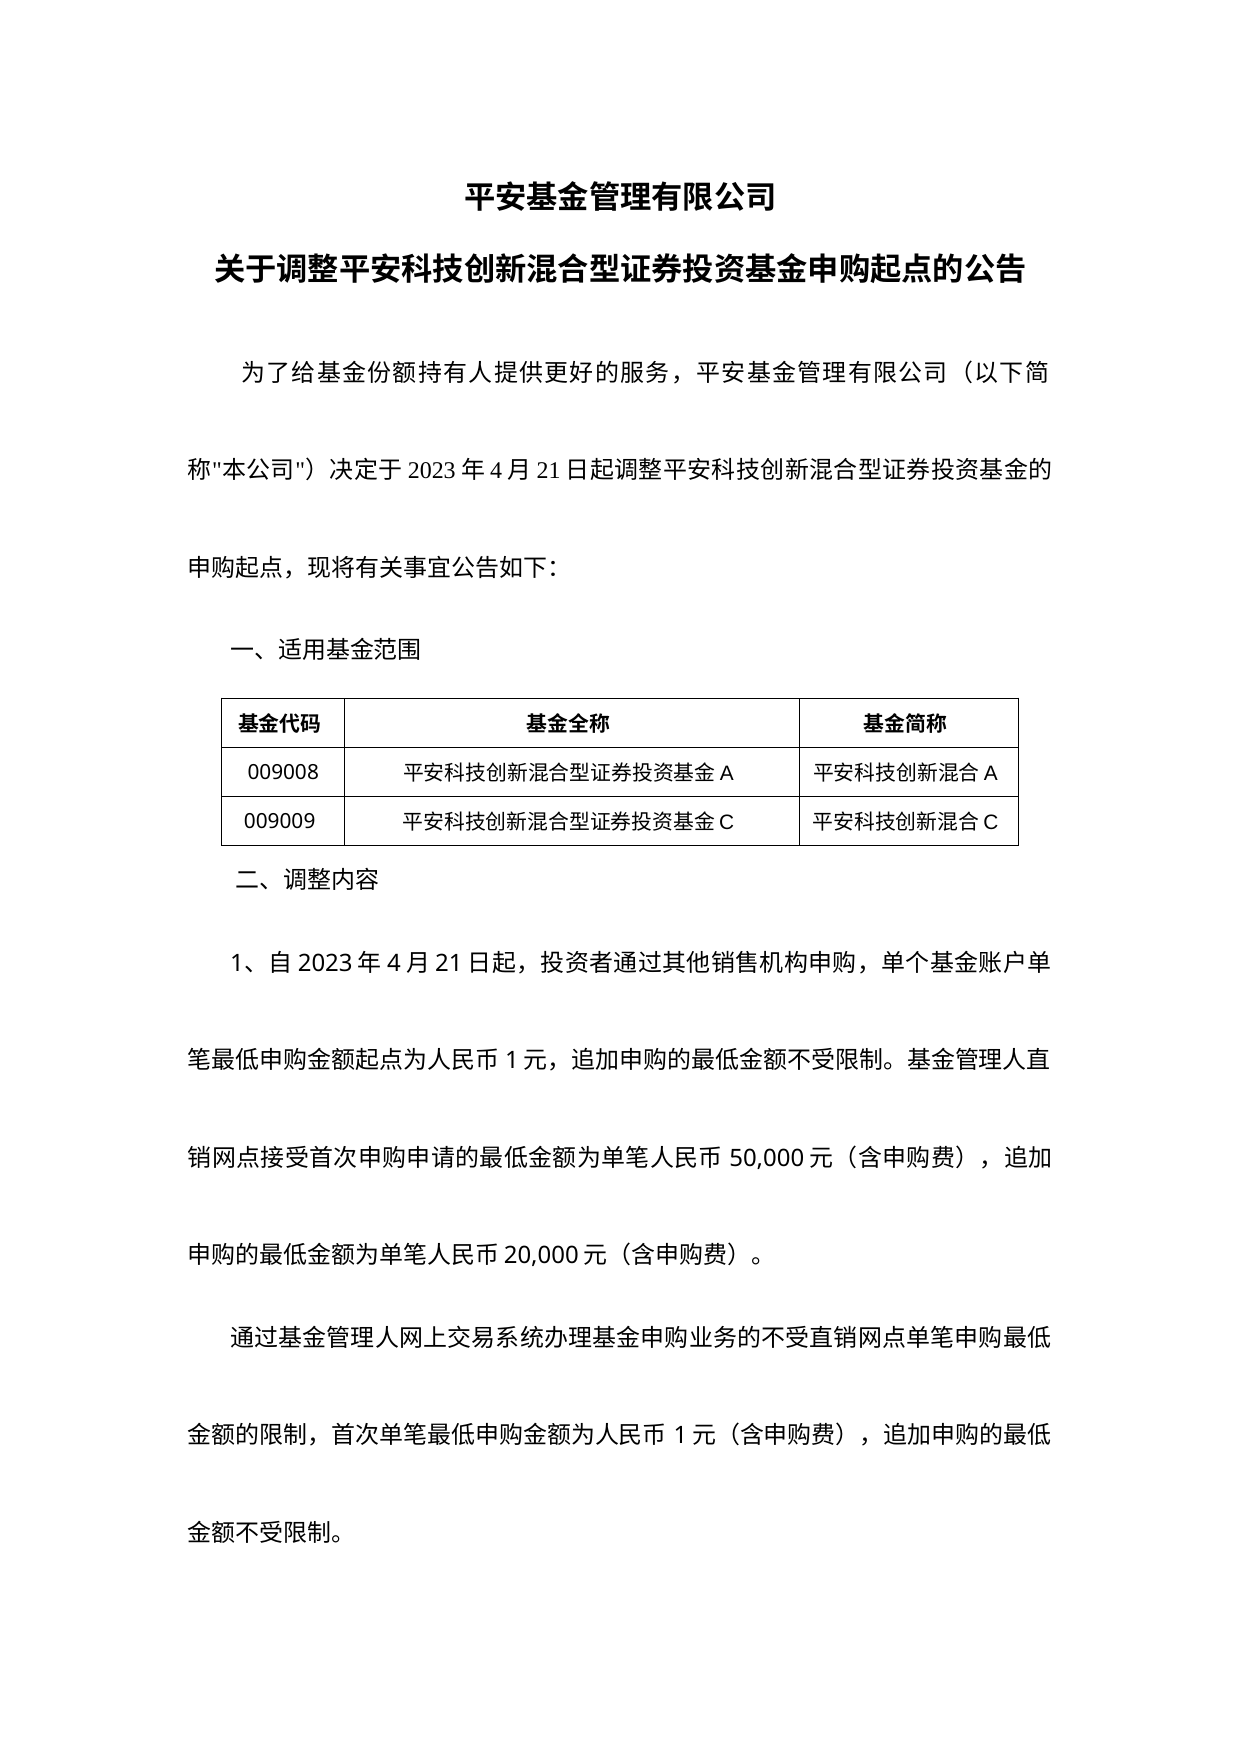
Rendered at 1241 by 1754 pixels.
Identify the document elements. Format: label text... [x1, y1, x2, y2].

table_cell 平安科技创新混合A [800, 748, 1018, 796]
text 1、自2023年4月21日起，投资者通过其他销售机构申购，单个基金账户单笔最低申购金额起点为人民币1元，追加申购的最低金额不受限制。基金管理人直销网点接受首次申购申请的最低金额为单笔人民币50,000元（含申购费），追加申购的最低金额为单笔人民币20,000元（含申购费）。 [187, 928, 1053, 1286]
text 一、适用基金范围 [187, 615, 1053, 680]
table_cell 平安科技创新混合C [800, 797, 1018, 845]
table_cell 009008 [222, 748, 344, 796]
text 平安基金管理有限公司 [187, 162, 1053, 227]
table_header 基金简称 [800, 699, 1018, 747]
text 关于调整平安科技创新混合型证券投资基金申购起点的公告 [187, 234, 1053, 299]
table_cell 009009 [222, 797, 344, 845]
table_cell 平安科技创新混合型证券投资基金A [345, 748, 799, 796]
text 为了给基金份额持有人提供更好的服务，平安基金管理有限公司（以下简称"本公司"）决定于2023年4月21日起调整平安科技创新混合型证券投资基金的申购起点，现将有关事宜公告如下： [187, 338, 1053, 598]
text 通过基金管理人网上交易系统办理基金申购业务的不受直销网点单笔申购最低金额的限制，首次单笔最低申购金额为人民币1元（含申购费），追加申购的最低金额不受限制。 [187, 1303, 1053, 1563]
text 二、调整内容 [187, 846, 1053, 911]
table_header 基金代码 [222, 699, 344, 747]
table_cell 平安科技创新混合型证券投资基金C [345, 797, 799, 845]
table_header 基金全称 [345, 699, 799, 747]
